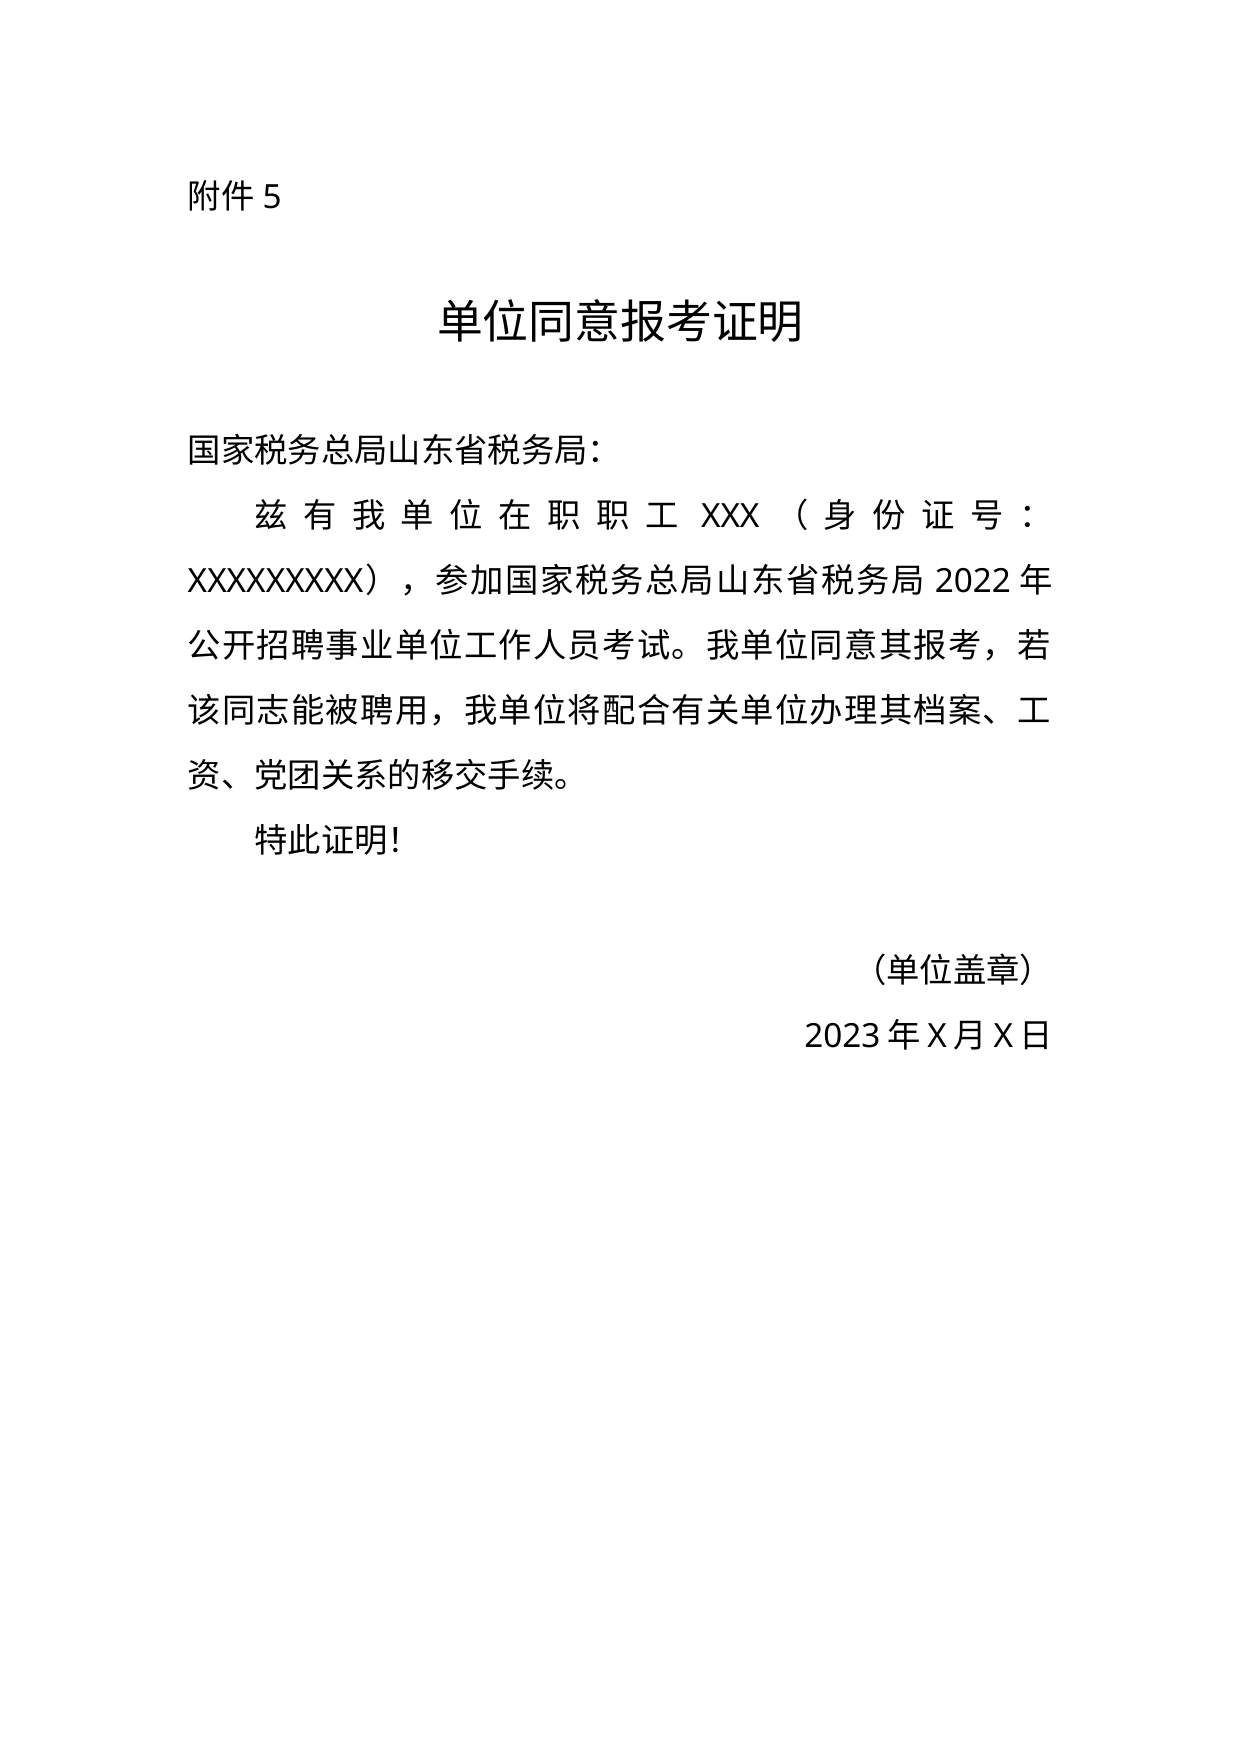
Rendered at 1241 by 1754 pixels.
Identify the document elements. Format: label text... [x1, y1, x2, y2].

text 国家税务总局山东省税务局： [187, 415, 1053, 480]
text 2023年X月X日 [187, 1000, 1053, 1065]
text 兹有我单位在职职工XXX（身份证号：XXXXXXXXX），参加国家税务总局山东省税务局2022年公开招聘事业单位工作人员考试。我单位同意其报考，若该同志能被聘用，我单位将配合有关单位办理其档案、工资、党团关系的移交手续。 [187, 480, 1053, 805]
text 特此证明！ [187, 805, 1053, 870]
text （单位盖章） [187, 935, 1053, 1000]
subtitle 单位同意报考证明 [187, 292, 1053, 350]
text 附件5 [187, 162, 1053, 227]
